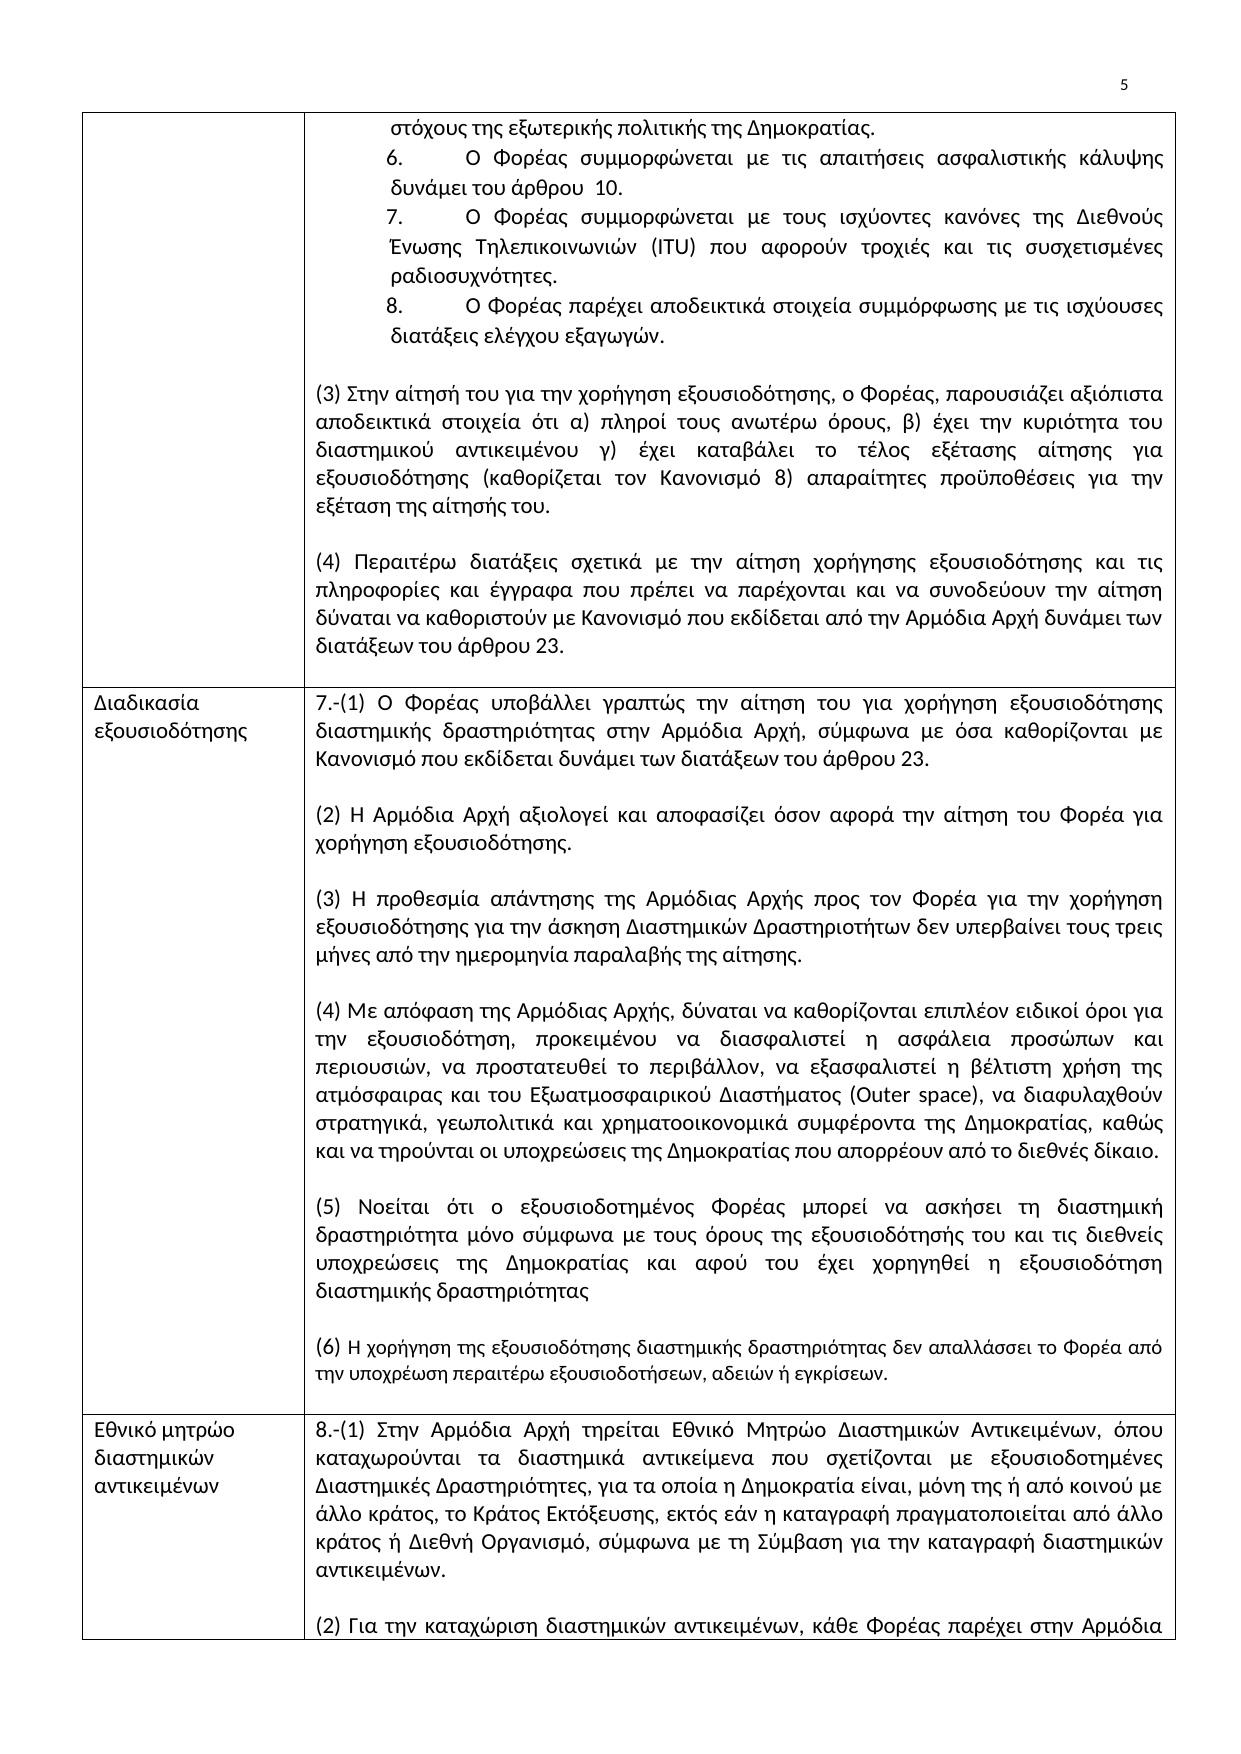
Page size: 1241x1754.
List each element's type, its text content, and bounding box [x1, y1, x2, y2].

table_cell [83, 1415, 304, 1639]
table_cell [305, 113, 1175, 687]
table_cell Διαδικασία εξουσιοδότησης [83, 688, 304, 1414]
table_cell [305, 1415, 1175, 1639]
table_cell 7.-(1) Ο Φορέας υποβάλλει γραπτώς την αίτηση του για χορήγηση εξουσιοδότησης διαστημικής δραστηριότητας στην Αρμόδια Αρχή, σύμφωνα με όσα καθορίζονται με Κανονισμό που εκδίδεται δυνάμει των διατάξεων του άρθρου 23. (2) Η Αρμόδια Αρχή αξιολογεί και αποφασίζει όσον αφορά την αίτηση του Φορέα για χορήγηση εξουσιοδότησης. (3) Η προθεσμία απάντησης της Αρμόδιας Αρχής προς τον Φορέα για την χορήγηση εξουσιοδότησης για την άσκηση Διαστημικών Δραστηριοτήτων δεν υπερβαίνει τους τρεις μήνες από την ημερομηνία παραλαβής της αίτησης. (4) Με απόφαση της Αρμόδιας Αρχής, δύναται να καθορίζονται επιπλέον ειδικοί όροι για την εξουσιοδότηση, προκειμένου να διασφαλιστεί η ασφάλεια προσώπων και περιουσιών, να προστατευθεί το περιβάλλον, να εξασφαλιστεί η βέλτιστη χρήση της ατμόσφαιρας και του Εξωατμοσφαιρικού Διαστήματος (Outer space), να διαφυλαχθούν στρατηγικά, γεωπολιτικά και χρηματοοικονομικά συμφέροντα της Δημοκρατίας, καθώς και να τηρούνται οι υποχρεώσεις της Δημοκρατίας που απορρέουν από το διεθνές δίκαιο. (5) Νοείται ότι ο εξουσιοδοτημένος Φορέας μπορεί να ασκήσει τη διαστημική δραστηριότητα μόνο σύμφωνα με τους όρους της εξουσιοδότησής του και τις διεθνείς υποχρεώσεις της Δημοκρατίας και αφού του έχει χορηγηθεί η εξουσιοδότηση διαστημικής δραστηριότητας (6) Η χορήγηση της εξουσιοδότησης διαστημικής δραστηριότητας δεν απαλλάσσει το Φορέα από την υποχρέωση περαιτέρω εξουσιοδοτήσεων, αδειών ή εγκρίσεων. [305, 688, 1175, 1414]
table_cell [83, 113, 304, 687]
